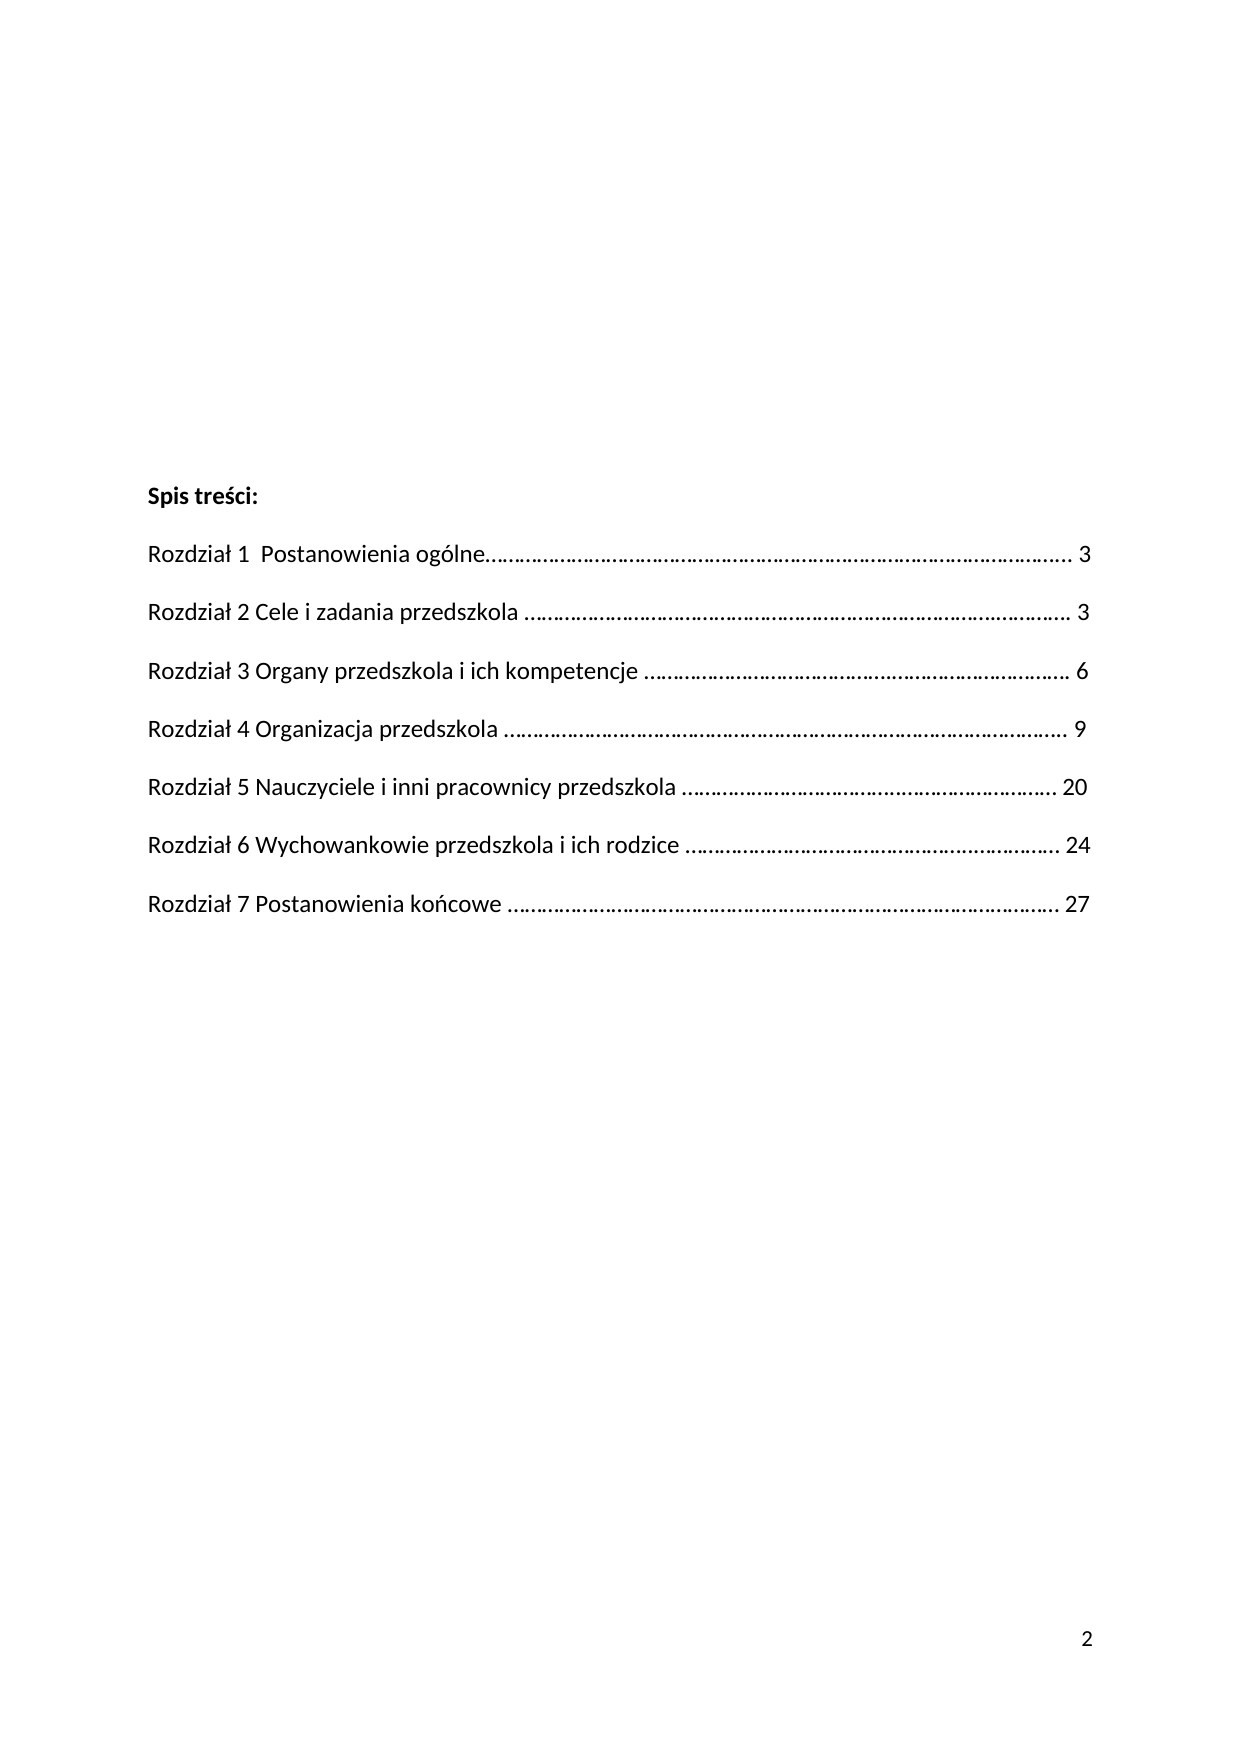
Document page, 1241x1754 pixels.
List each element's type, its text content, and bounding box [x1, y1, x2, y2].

text Rozdział 4 Organizacja przedszkola …………………………………………………………………………………….. 9 [148, 713, 1093, 743]
text Rozdział 6 Wychowankowie przedszkola i ich rodzice …………………………………………..…………… 24 [148, 829, 1093, 860]
text Spis treści: [148, 480, 1093, 511]
text Rozdział 5 Nauczyciele i inni pracownicy przedszkola ………………………………..……………………… 20 [148, 771, 1093, 802]
text Rozdział 2 Cele i zadania przedszkola ……………………………………………………………………….…………. 3 [148, 597, 1093, 627]
text Rozdział 1 Postanowienia ogólne………………………………………………………………………………………... 3 [148, 538, 1093, 569]
text Rozdział 7 Postanowienia końcowe …………………………………………………………………………………… 27 [148, 888, 1093, 918]
text Rozdział 3 Organy przedszkola i ich kompetencje …………………………………….…………………………. 6 [148, 655, 1093, 685]
